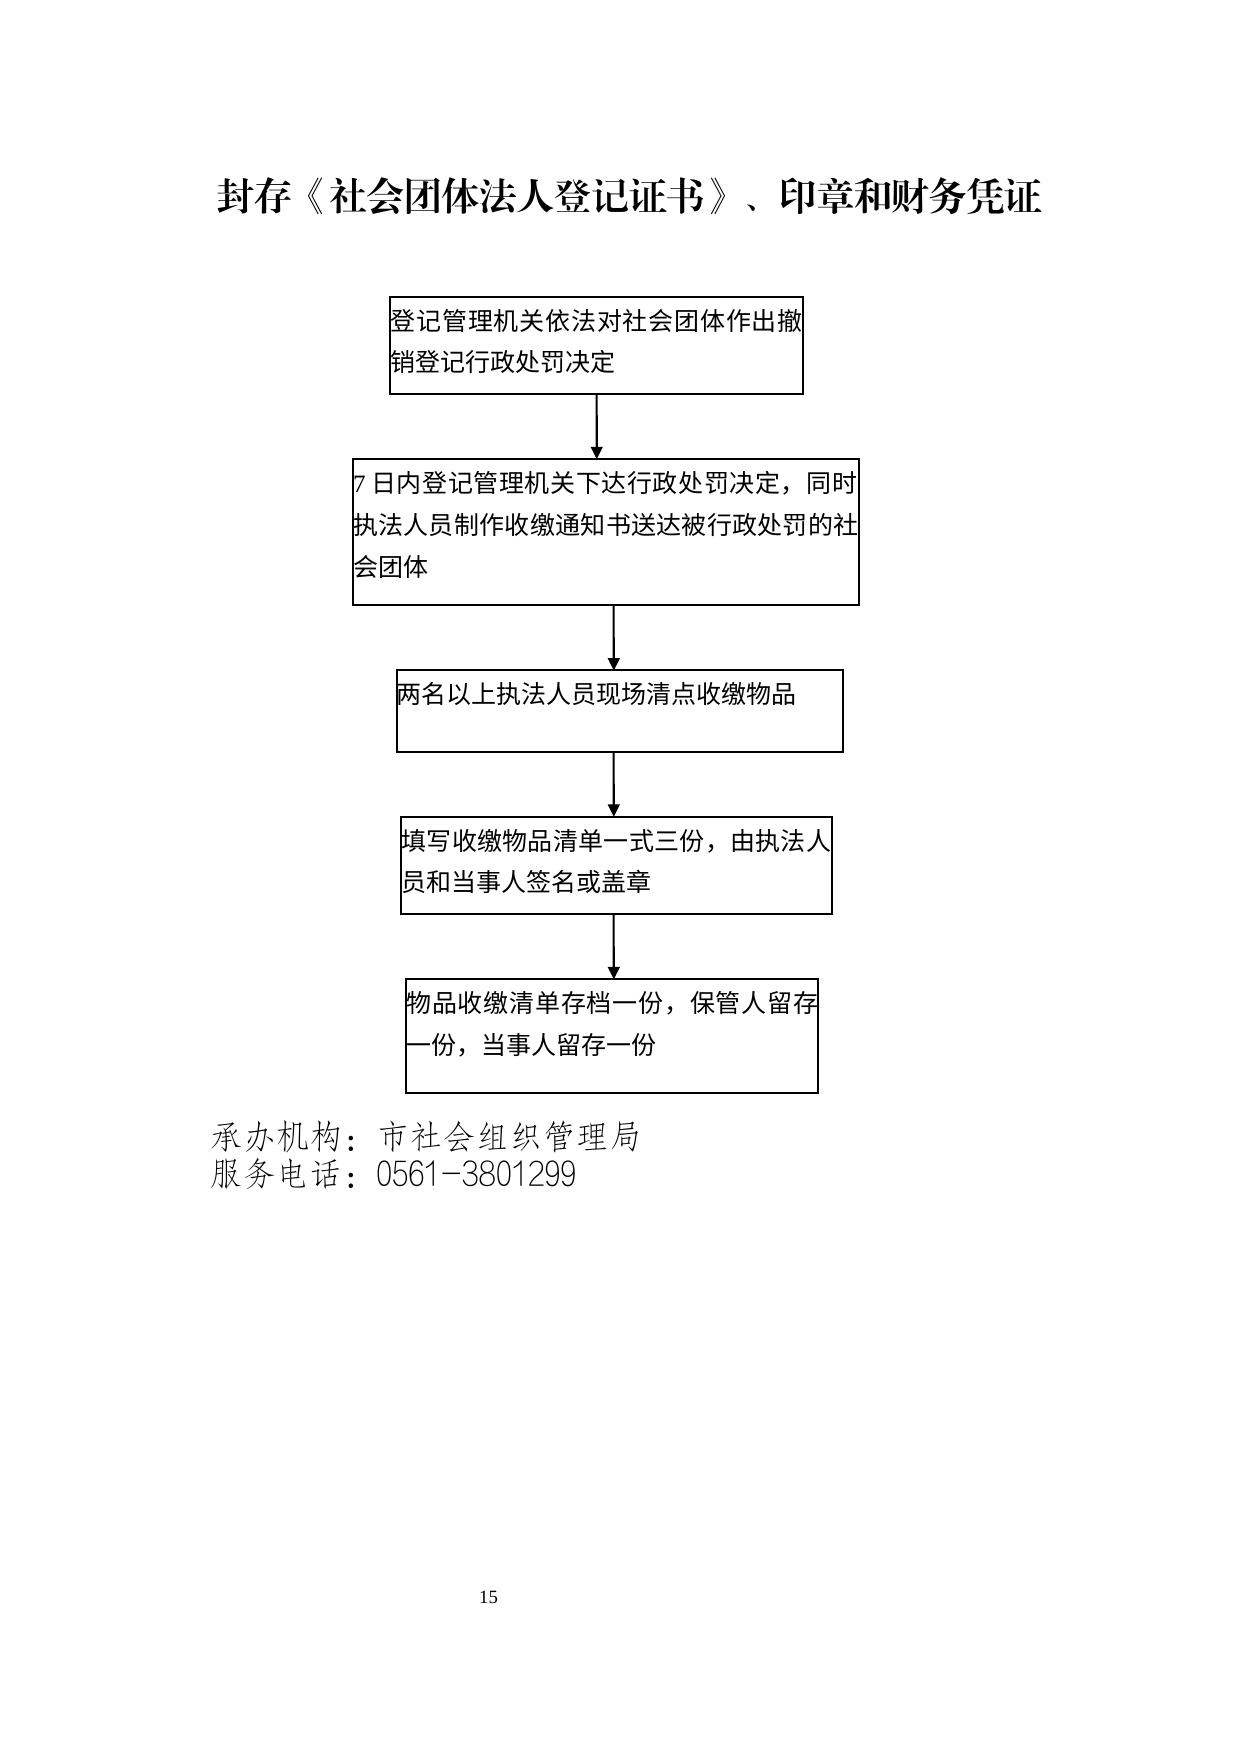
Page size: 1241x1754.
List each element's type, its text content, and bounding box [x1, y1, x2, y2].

list 封存《社会团体法人登记证书》、印章和财务凭证 [165, 166, 1092, 232]
